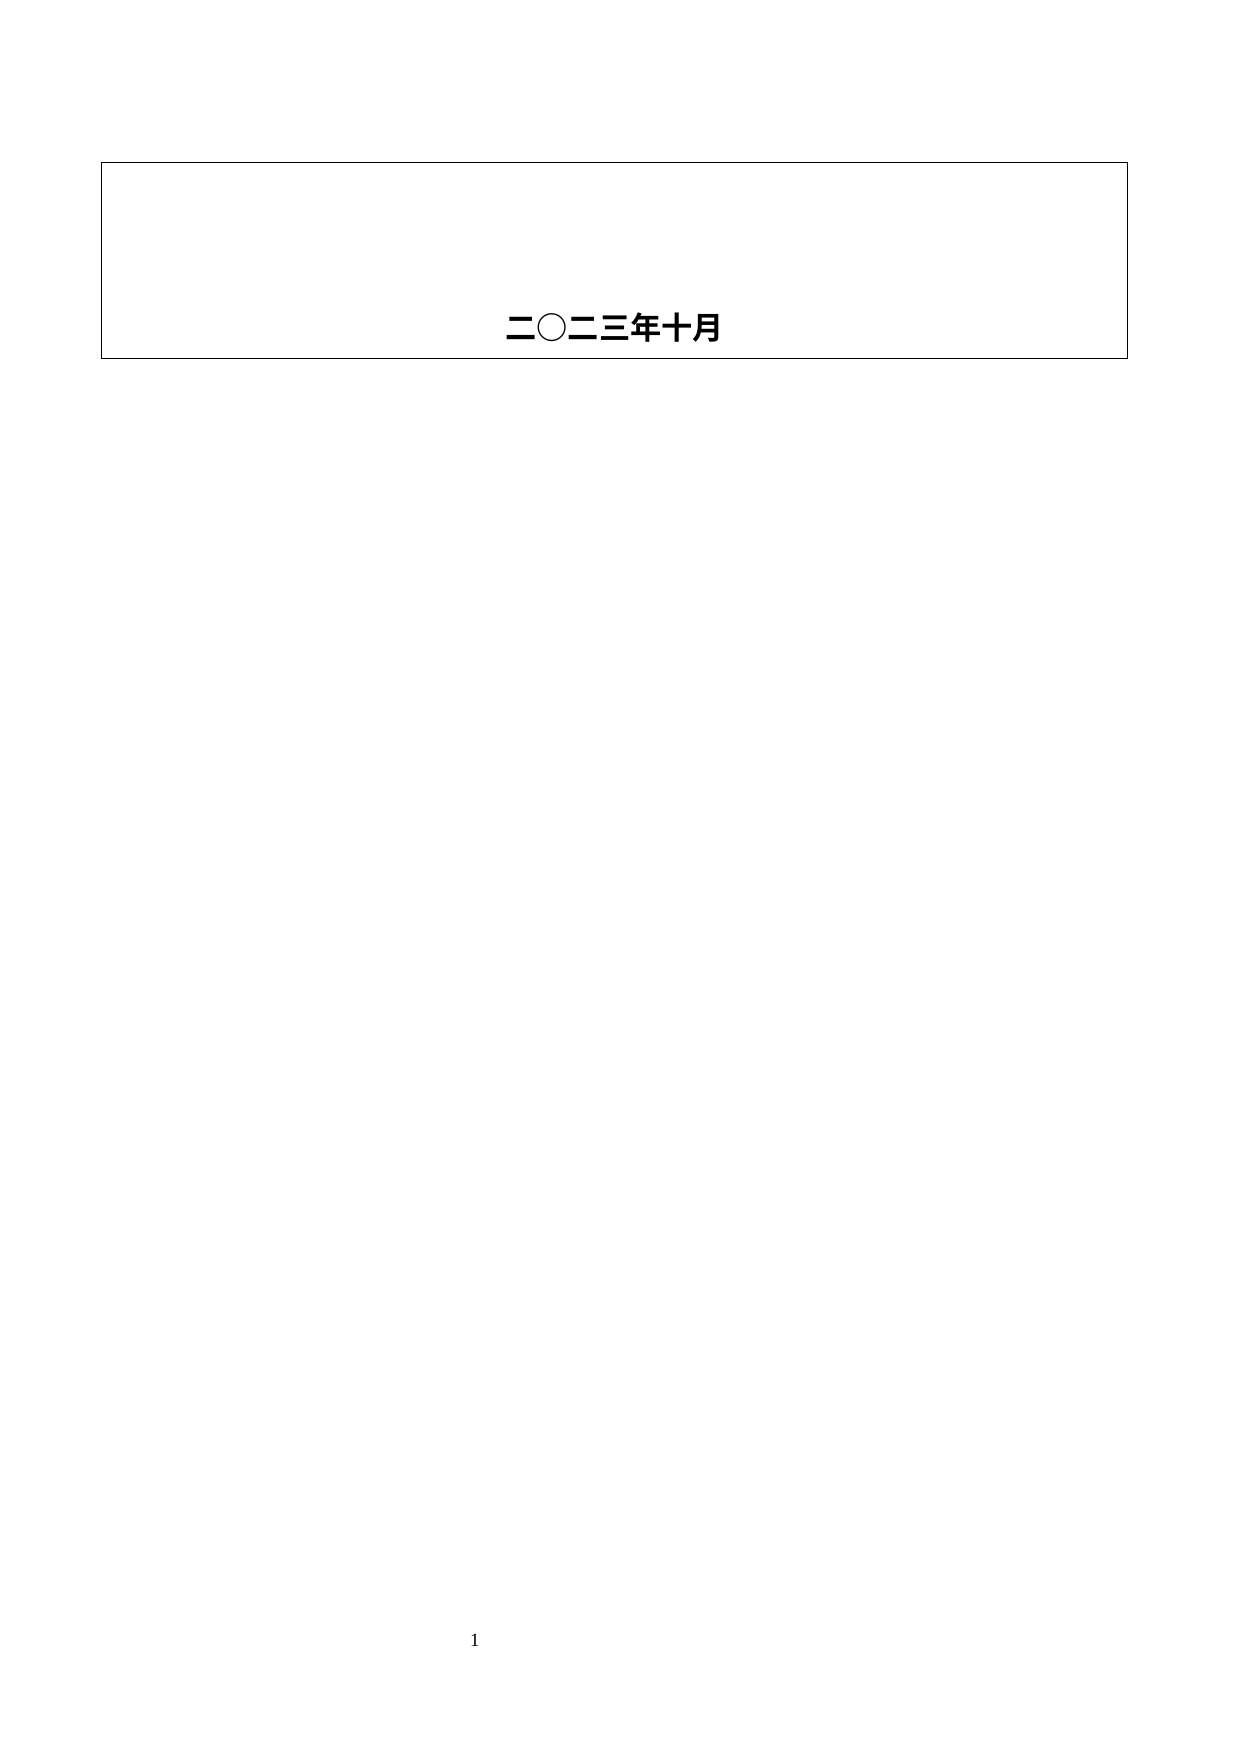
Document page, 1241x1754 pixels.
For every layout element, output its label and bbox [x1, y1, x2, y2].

table_header [102, 163, 1127, 358]
